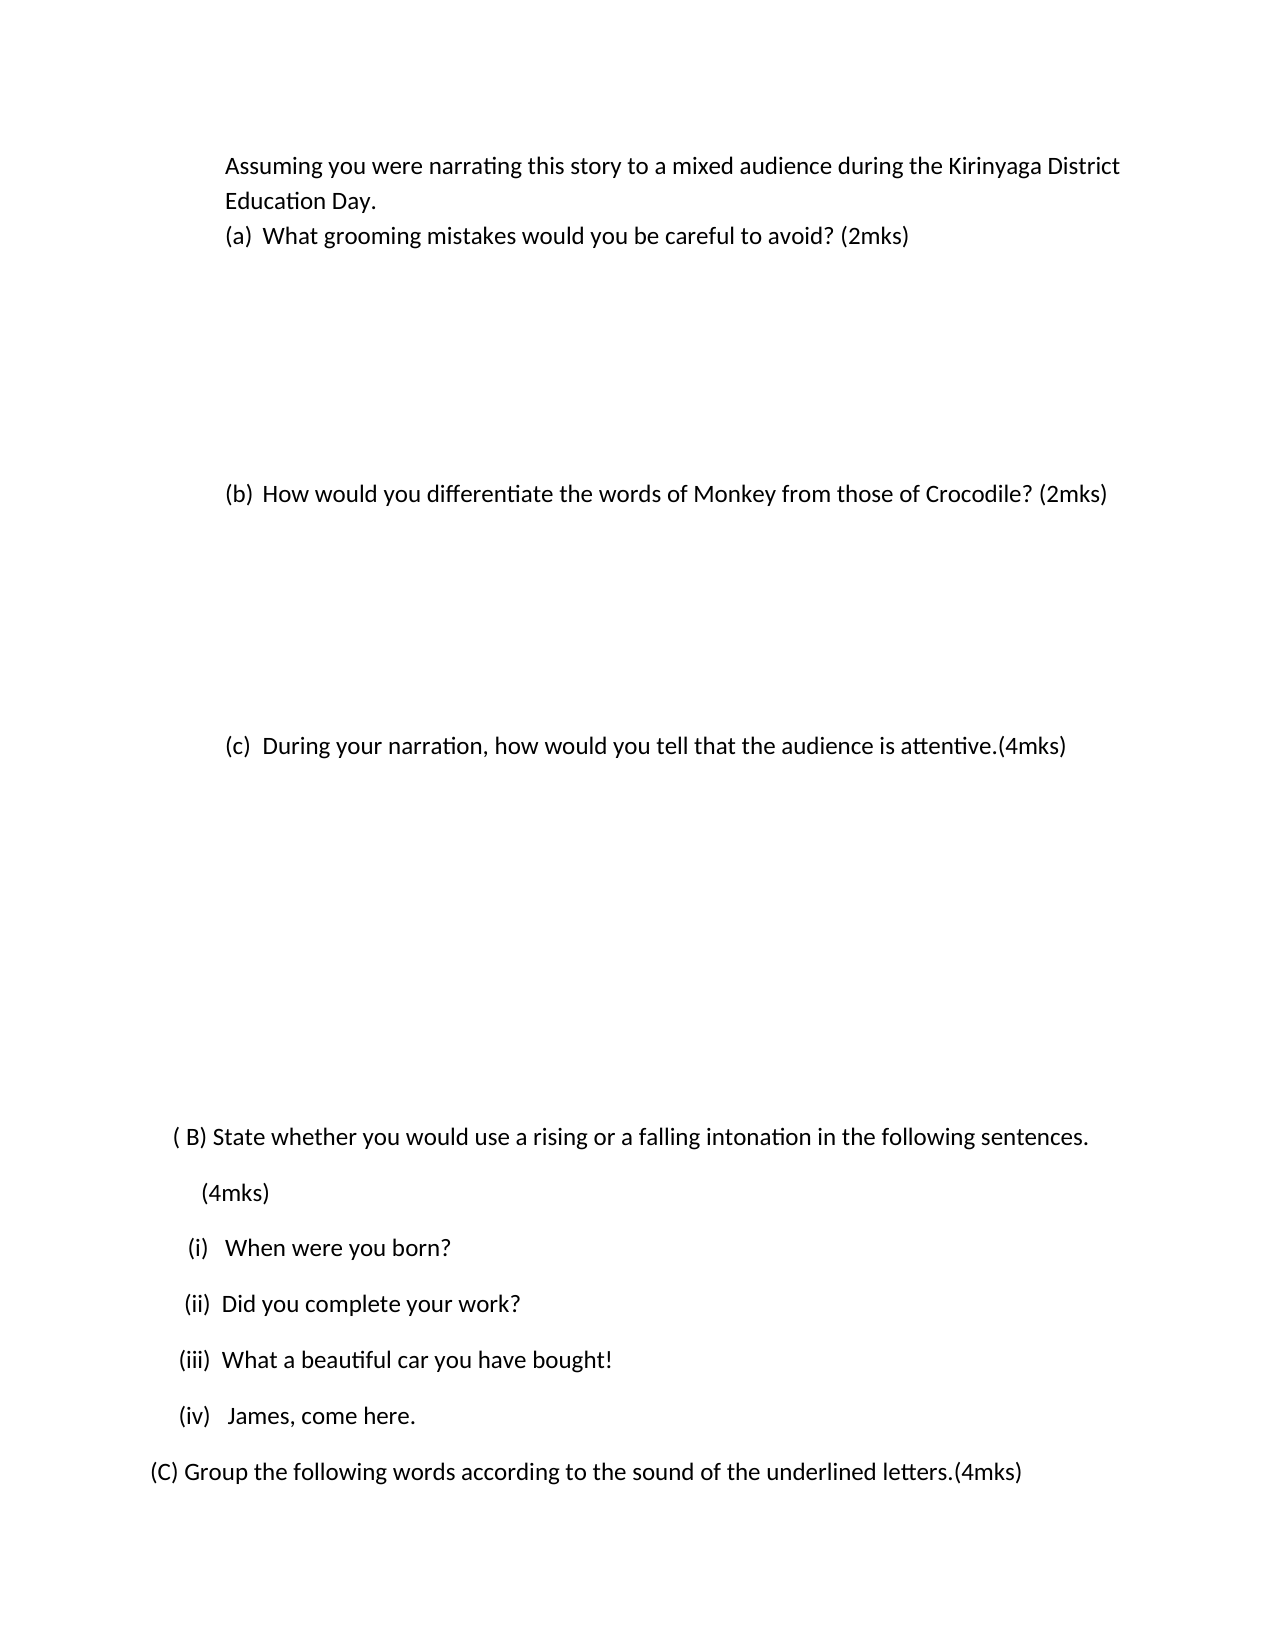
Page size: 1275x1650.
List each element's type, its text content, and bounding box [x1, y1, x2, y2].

list What grooming mistakes would you be careful to avoid? (2mks) [225, 220, 1125, 251]
list How would you differentiate the words of Monkey from those of Crocodile? (2mks) [225, 478, 1125, 509]
text ( B) State whether you would use a rising or a falling intonation in the following sentences. [150, 1121, 1125, 1151]
list Assuming you were narrating this story to a mixed audience during the Kirinyaga District Education Day. [225, 150, 1125, 216]
text (4mks) [150, 1177, 1125, 1207]
text (ii) Did you complete your work? [150, 1288, 1125, 1319]
text (iii) What a beautiful car you have bought! [150, 1344, 1125, 1375]
list During your narration, how would you tell that the audience is attentive.(4mks) [225, 730, 1125, 761]
list When were you born? [187, 1232, 1125, 1263]
text (iv) James, come here. [150, 1400, 1125, 1431]
text (C) Group the following words according to the sound of the underlined letters.(4mks) [150, 1456, 1125, 1486]
